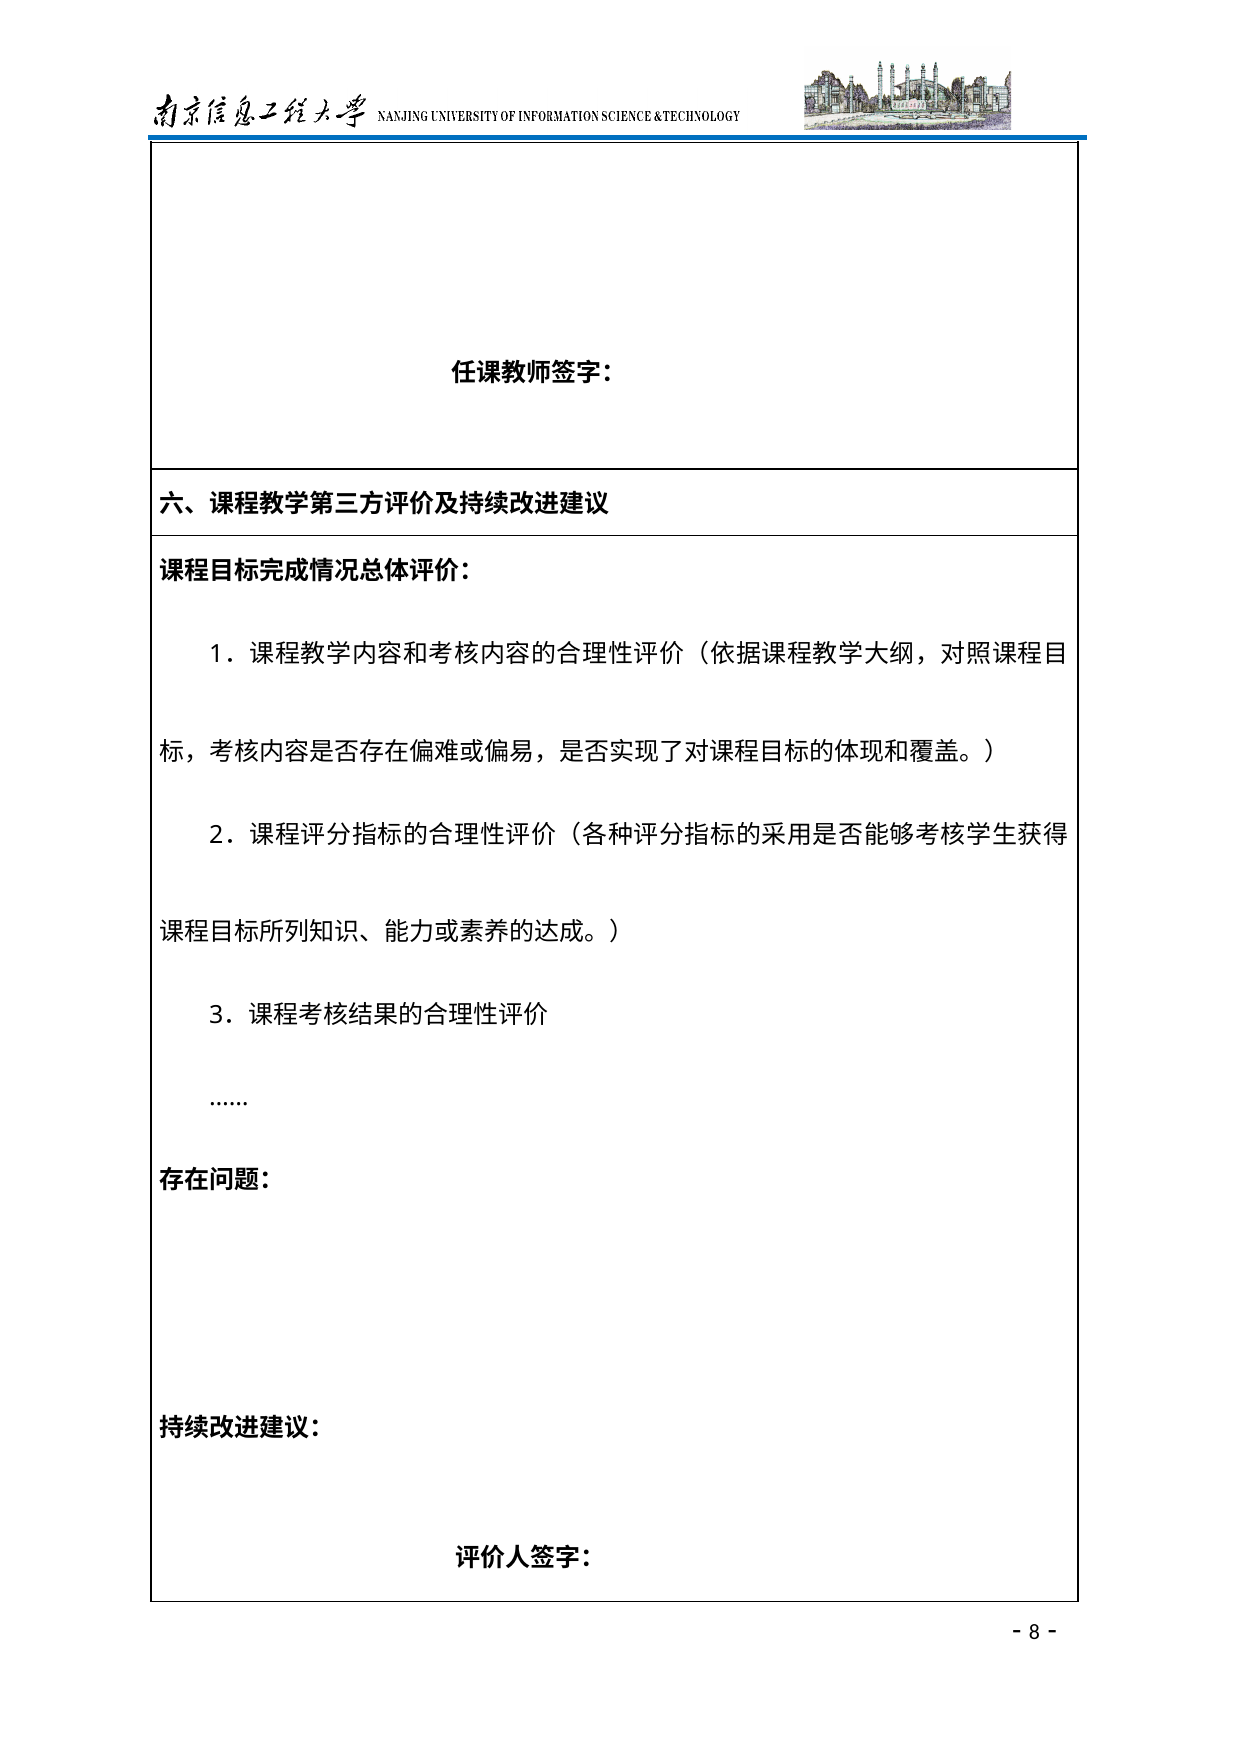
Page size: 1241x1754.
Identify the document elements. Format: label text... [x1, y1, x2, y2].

table_cell 六、课程教学第三方评价及持续改进建议 [152, 470, 1077, 534]
table_cell 课程目标完成情况总体评价： 1．课程教学内容和考核内容的合理性评价（依据课程教学大纲，对照课程目标，考核内容是否存在偏难或偏易，是否实现了对课程目标的体现和覆盖。） 2．课程评分指标的合理性评价（各种评分指标的采用是否能够考核学生获得课程目标所列知识、能力或素养的达成。） 3．课程考核结果的合理性评价 …… 存在问题： 持续改进建议： 评价人签字： [152, 536, 1077, 1601]
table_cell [152, 143, 1077, 468]
picture [804, 46, 1012, 130]
